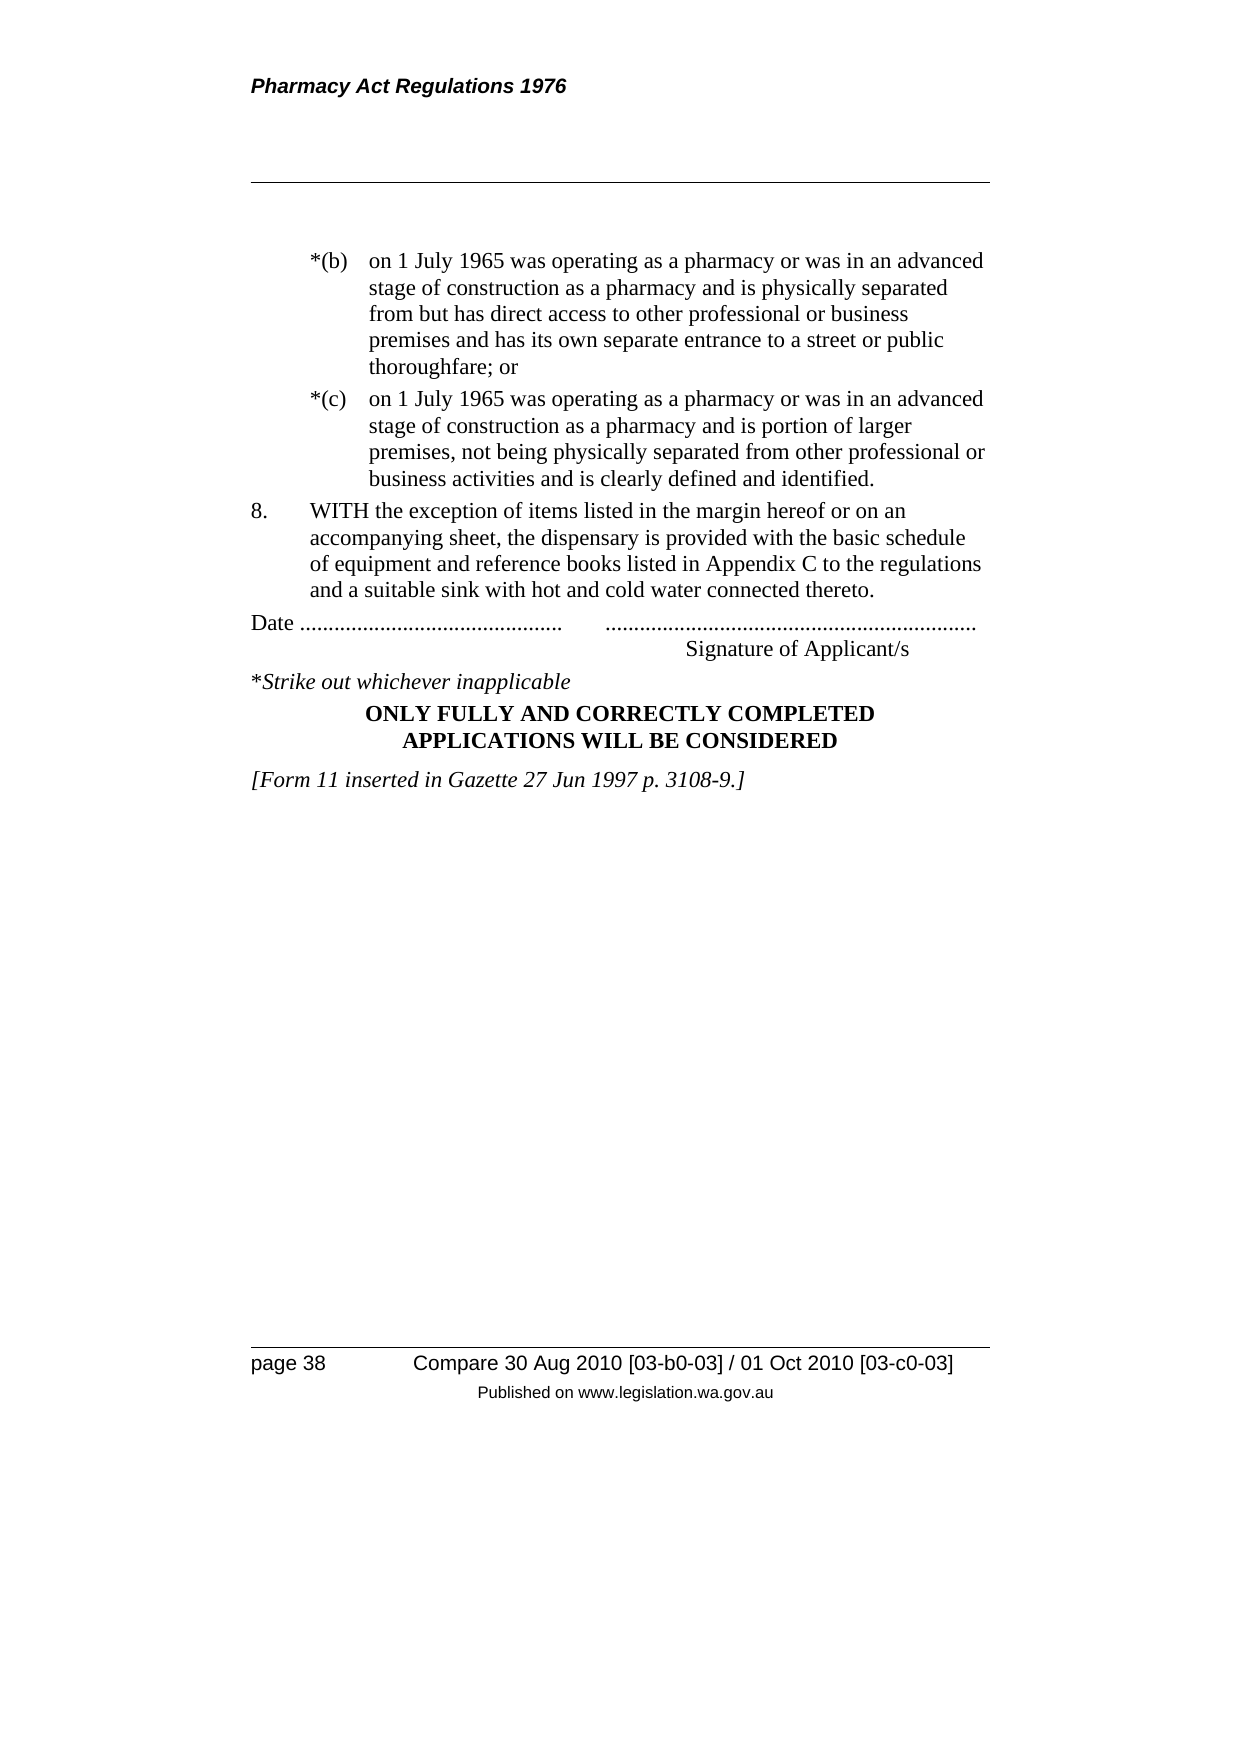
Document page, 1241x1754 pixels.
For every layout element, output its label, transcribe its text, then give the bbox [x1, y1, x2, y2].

text ONLY FULLY AND CORRECTLY COMPLETED APPLICATIONS WILL BE CONSIDERED [251, 700, 990, 753]
text 8. WITH the exception of items listed in the margin hereof or on an accompanying sheet, the dispensary is provided with the basic schedule of equipment and reference books listed in Appendix C to the regulations and a suitable sink with hot and cold water connected thereto. [251, 497, 990, 603]
text [Form 11 inserted in Gazette 27 Jun 1997 p. 3108-9.] [251, 766, 990, 792]
text Date .............................................. ................................................................. [251, 609, 990, 635]
text *(b) on 1 July 1965 was operating as a pharmacy or was in an advanced stage of construction as a pharmacy and is physically separated from but has direct access to other professional or business premises and has its own separate entrance to a street or public thoroughfare; or [309, 247, 990, 379]
text Signature of Applicant/s [605, 635, 990, 662]
text *Strike out whichever inapplicable [251, 668, 990, 694]
text *(c) on 1 July 1965 was operating as a pharmacy or was in an advanced stage of construction as a pharmacy and is portion of larger premises, not being physically separated from other professional or business activities and is clearly defined and identified. [309, 386, 990, 491]
